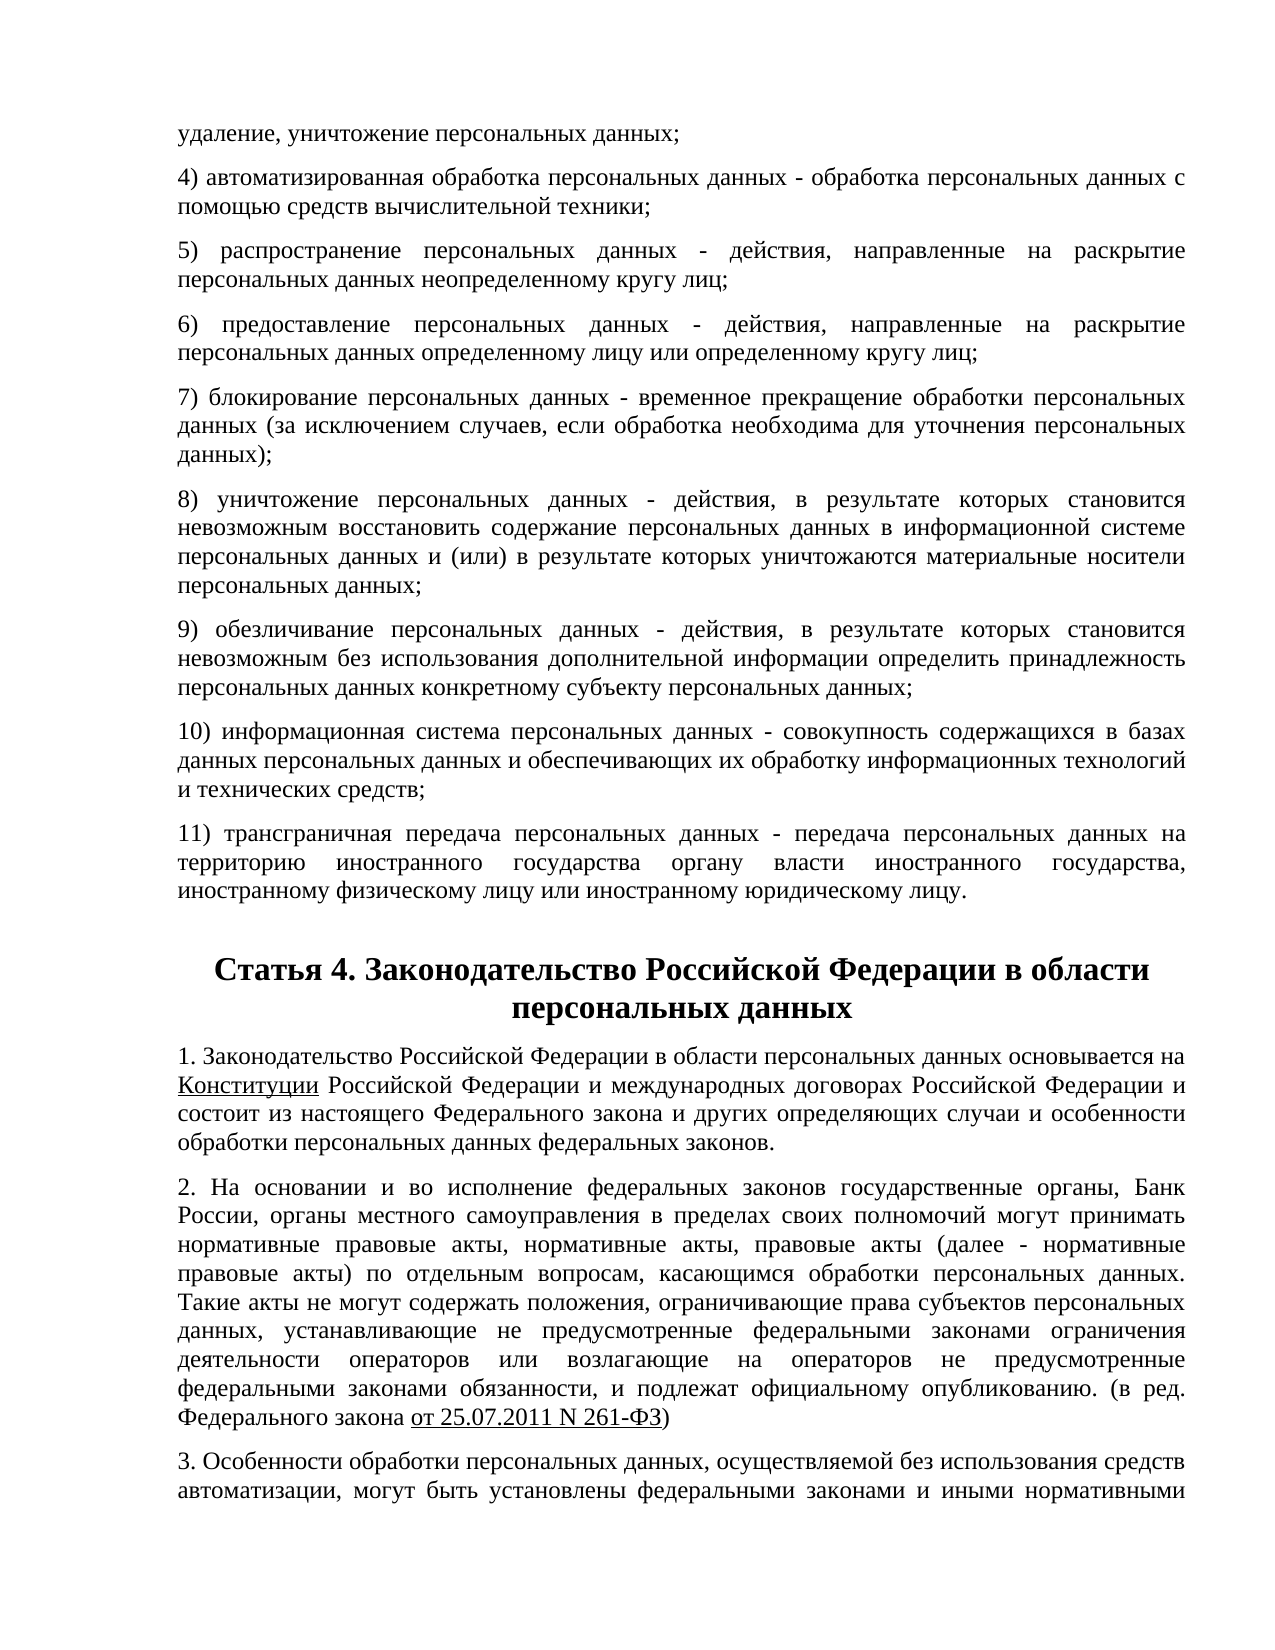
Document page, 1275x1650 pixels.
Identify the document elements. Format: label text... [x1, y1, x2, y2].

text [177, 1446, 1186, 1503]
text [177, 118, 1186, 147]
text 10) информационная система персональных данных - совокупность содержащихся в базах данных персональных данных и обеспечивающих их обработку информационных технологий и технических средств; [177, 716, 1186, 802]
text 8) уничтожение персональных данных - действия, в результате которых становится невозможным восстановить содержание персональных данных в информационной системе персональных данных и (или) в результате которых уничтожаются материальные носители персональных данных; [177, 484, 1186, 599]
text 11) трансграничная передача персональных данных - передача персональных данных на территорию иностранного государства органу власти иностранного государства, иностранному физическому лицу или иностранному юридическому лицу. [177, 818, 1186, 904]
text 2. На основании и во исполнение федеральных законов государственные органы, Банк России, органы местного самоуправления в пределах своих полномочий могут принимать нормативные правовые акты, нормативные акты, правовые акты (далее - нормативные правовые акты) по отдельным вопросам, касающимся обработки персональных данных. Такие акты не могут содержать положения, ограничивающие права субъектов персональных данных, устанавливающие не предусмотренные федеральными законами ограничения деятельности операторов или возлагающие на операторов не предусмотренные федеральными законами обязанности, и подлежат официальному опубликованию. (в ред. Федерального закона от 25.07.2011 N 261-ФЗ) [177, 1172, 1186, 1430]
text Статья 4. Законодательство Российской Федерации в области персональных данных [177, 949, 1186, 1025]
text 5) распространение персональных данных - действия, направленные на раскрытие персональных данных неопределенному кругу лиц; [177, 236, 1186, 293]
text 7) блокирование персональных данных - временное прекращение обработки персональных данных (за исключением случаев, если обработка необходима для уточнения персональных данных); [177, 382, 1186, 468]
text 9) обезличивание персональных данных - действия, в результате которых становится невозможным без использования дополнительной информации определить принадлежность персональных данных конкретному субъекту персональных данных; [177, 614, 1186, 701]
text 1. Законодательство Российской Федерации в области персональных данных основывается на Конституции Российской Федерации и международных договорах Российской Федерации и состоит из настоящего Федерального закона и других определяющих случаи и особенности обработки персональных данных федеральных законов. [177, 1041, 1186, 1156]
text 6) предоставление персональных данных - действия, направленные на раскрытие персональных данных определенному лицу или определенному кругу лиц; [177, 309, 1186, 366]
text 4) автоматизированная обработка персональных данных - обработка персональных данных с помощью средств вычислительной техники; [177, 162, 1186, 220]
